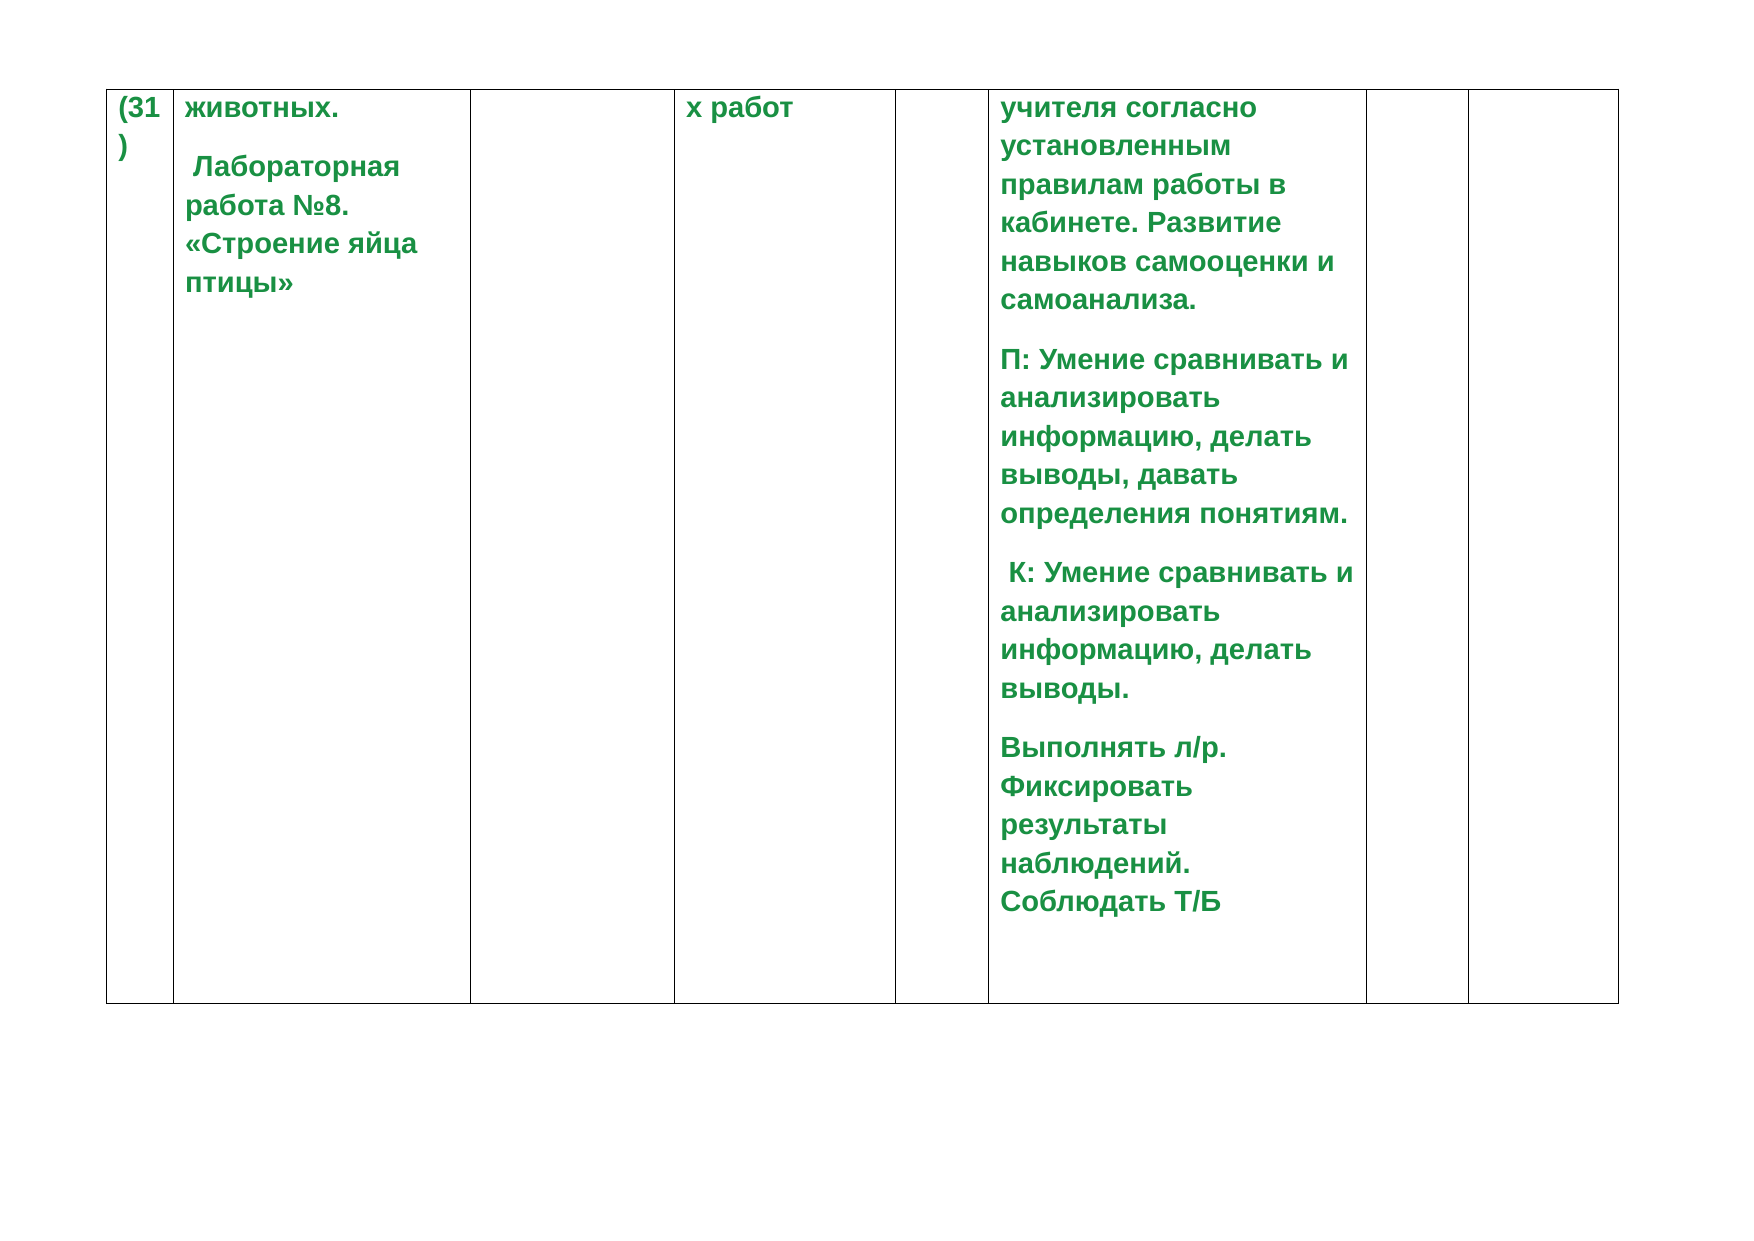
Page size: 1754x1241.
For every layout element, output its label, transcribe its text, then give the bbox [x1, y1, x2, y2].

table_cell [471, 90, 674, 1003]
table_cell [1367, 90, 1468, 1003]
table_cell 19 (31) [107, 90, 173, 1003]
table_cell [1469, 90, 1618, 1003]
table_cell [989, 90, 1366, 1003]
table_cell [174, 90, 470, 1003]
table_cell 1 [896, 90, 988, 1003]
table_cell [675, 90, 895, 1003]
